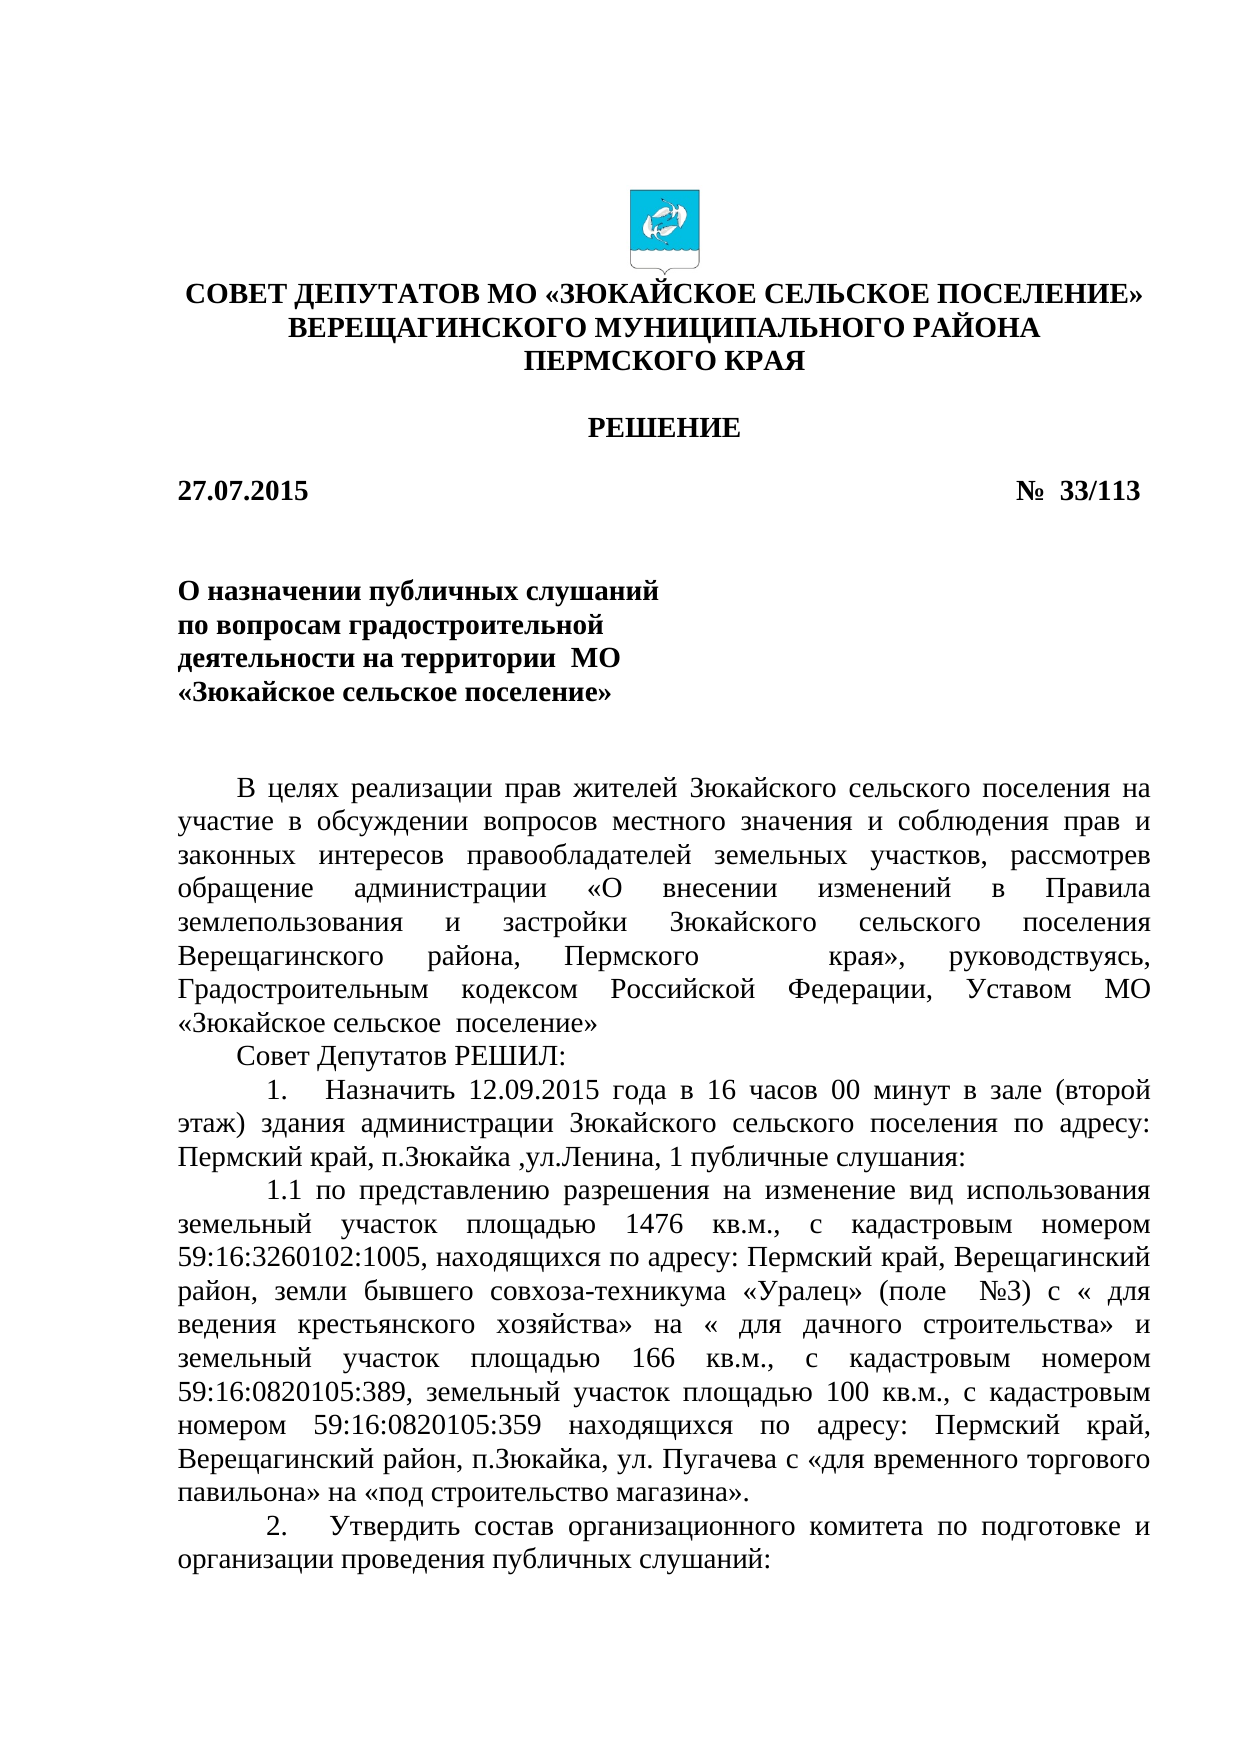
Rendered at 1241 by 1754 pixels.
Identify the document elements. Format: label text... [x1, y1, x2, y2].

text 27.07.2015 № 33/113 [177, 473, 1152, 506]
list Назначить 12.09.2015 года в 16 часов 00 минут в зале (второй этаж) здания администрации Зюкайского сельского поселения по адресу: Пермский край, п.Зюкайка ,ул.Ленина, 1 публичные слушания: [177, 1072, 1152, 1172]
text ВЕРЕЩАГИНСКОГО МУНИЦИПАЛЬНОГО РАЙОНА [177, 310, 1152, 343]
text 2. Утвердить состав организационного комитета по подготовке и организации проведения публичных слушаний: [177, 1508, 1152, 1575]
picture [626, 185, 703, 277]
text «Зюкайское сельское поселение» [177, 674, 1152, 708]
text 1.1 по представлению разрешения на изменение вид использования земельный участок площадью 1476 кв.м., с кадастровым номером 59:16:3260102:1005, находящихся по адресу: Пермский край, Верещагинский район, земли бывшего совхоза-техникума «Уралец» (поле №3) с « для ведения крестьянского хозяйства» на « для дачного строительства» и земельный участок площадью 166 кв.м., с кадастровым номером 59:16:0820105:389, земельный участок площадью 100 кв.м., с кадастровым номером 59:16:0820105:359 находящихся по адресу: Пермский край, Верещагинский район, п.Зюкайка, ул. Пугачева с «для временного торгового павильона» на «под строительство магазина». [177, 1172, 1152, 1508]
text ПЕРМСКОГО КРАЯ [177, 343, 1152, 377]
text РЕШЕНИЕ [177, 411, 1152, 444]
text О назначении публичных слушаний [177, 573, 1152, 607]
text Совет Депутатов РЕШИЛ: [177, 1038, 1152, 1072]
text СОВЕТ ДЕПУТАТОВ МО «ЗЮКАЙСКОЕ СЕЛЬСКОЕ ПОСЕЛЕНИЕ» [177, 276, 1152, 310]
text по вопросам градостроительной [177, 607, 1152, 641]
text деятельности на территории МО [177, 641, 1152, 674]
text В целях реализации прав жителей Зюкайского сельского поселения на участие в обсуждении вопросов местного значения и соблюдения прав и законных интересов правообладателей земельных участков, рассмотрев обращение администрации «О внесении изменений в Правила землепользования и застройки Зюкайского сельского поселения Верещагинского района, Пермского края», руководствуясь, Градостроительным кодексом Российской Федерации, Уставом МО «Зюкайское сельское поселение» [177, 770, 1152, 1038]
